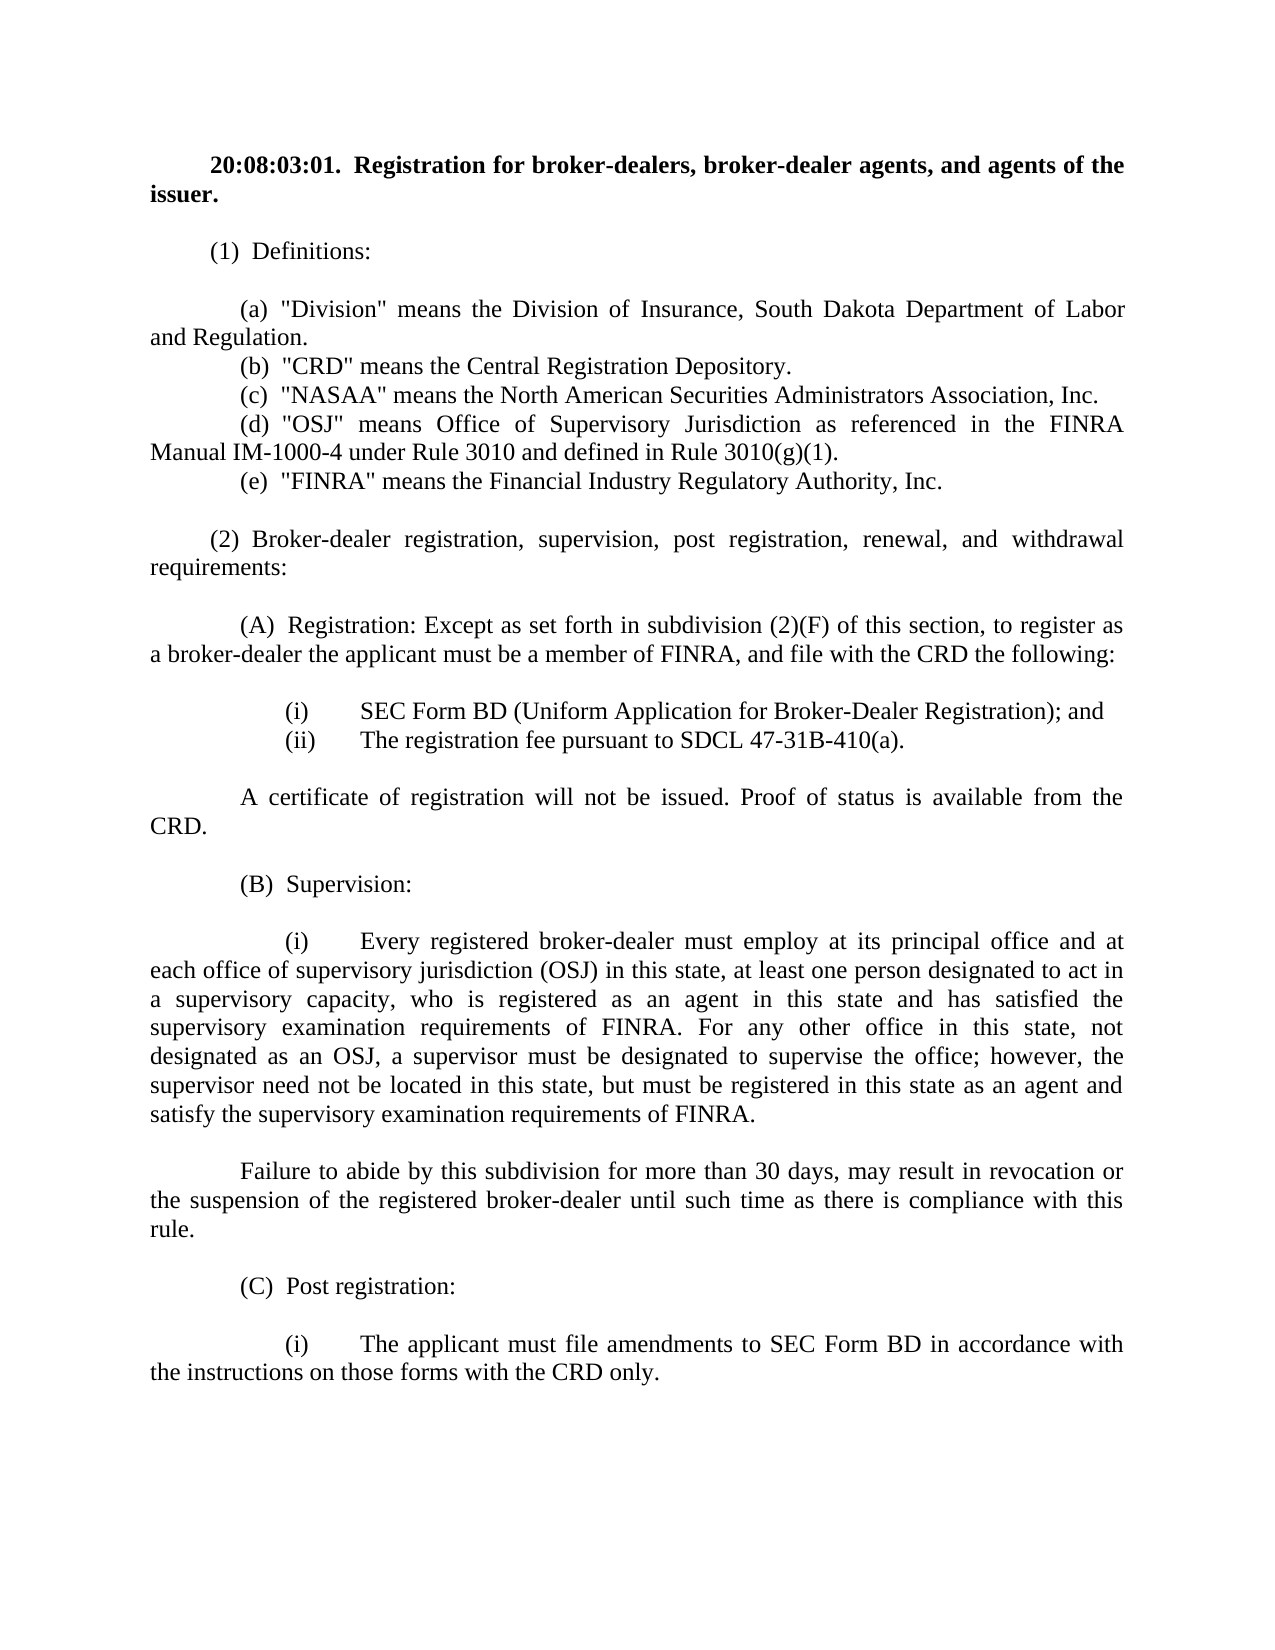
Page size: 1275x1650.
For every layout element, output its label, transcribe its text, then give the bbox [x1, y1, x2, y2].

text Failure to abide by this subdivision for more than 30 days, may result in revocation or the suspension of the registered broker-dealer until such time as there is compliance with this rule. [150, 1156, 1125, 1242]
text (C) Post registration: [150, 1271, 1125, 1300]
text (c) "NASAA" means the North American Securities Administrators Association, Inc. [150, 380, 1125, 409]
text (B) Supervision: [150, 869, 1125, 897]
text (i) The applicant must file amendments to SEC Form BD in accordance with the instructions on those forms with the CRD only. [150, 1329, 1125, 1386]
text (2) Broker-dealer registration, supervision, post registration, renewal, and withdrawal requirements: [150, 524, 1125, 581]
text A certificate of registration will not be issued. Proof of status is available from the CRD. [150, 782, 1125, 840]
text (d) "OSJ" means Office of Supervisory Jurisdiction as referenced in the FINRA Manual IM-1000-4 under Rule 3010 and defined in Rule 3010(g)(1). [150, 409, 1125, 466]
text (ii) The registration fee pursuant to SDCL 47-31B-410(a). [150, 725, 1125, 754]
text (i) Every registered broker-dealer must employ at its principal office and at each office of supervisory jurisdiction (OSJ) in this state, at least one person designated to act in a supervisory capacity, who is registered as an agent in this state and has satisfied the supervisory examination requirements of FINRA. For any other office in this state, not designated as an OSJ, a supervisor must be designated to supervise the office; however, the supervisor need not be located in this state, but must be registered in this state as an agent and satisfy the supervisory examination requirements of FINRA. [150, 926, 1125, 1127]
text 20:08:03:01. Registration for broker-dealers, broker-dealer agents, and agents of the issuer. [150, 150, 1125, 207]
text (A) Registration: Except as set forth in subdivision (2)(F) of this section, to register as a broker-dealer the applicant must be a member of FINRA, and file with the CRD the following: [150, 610, 1125, 667]
text (i) SEC Form BD (Uniform Application for Broker-Dealer Registration); and [150, 696, 1125, 725]
text (1) Definitions: [150, 236, 1125, 265]
text (a) "Division" means the Division of Insurance, South Dakota Department of Labor and Regulation. [150, 294, 1125, 351]
text (b) "CRD" means the Central Registration Depository. [150, 351, 1125, 380]
text (e) "FINRA" means the Financial Industry Regulatory Authority, Inc. [150, 466, 1125, 495]
